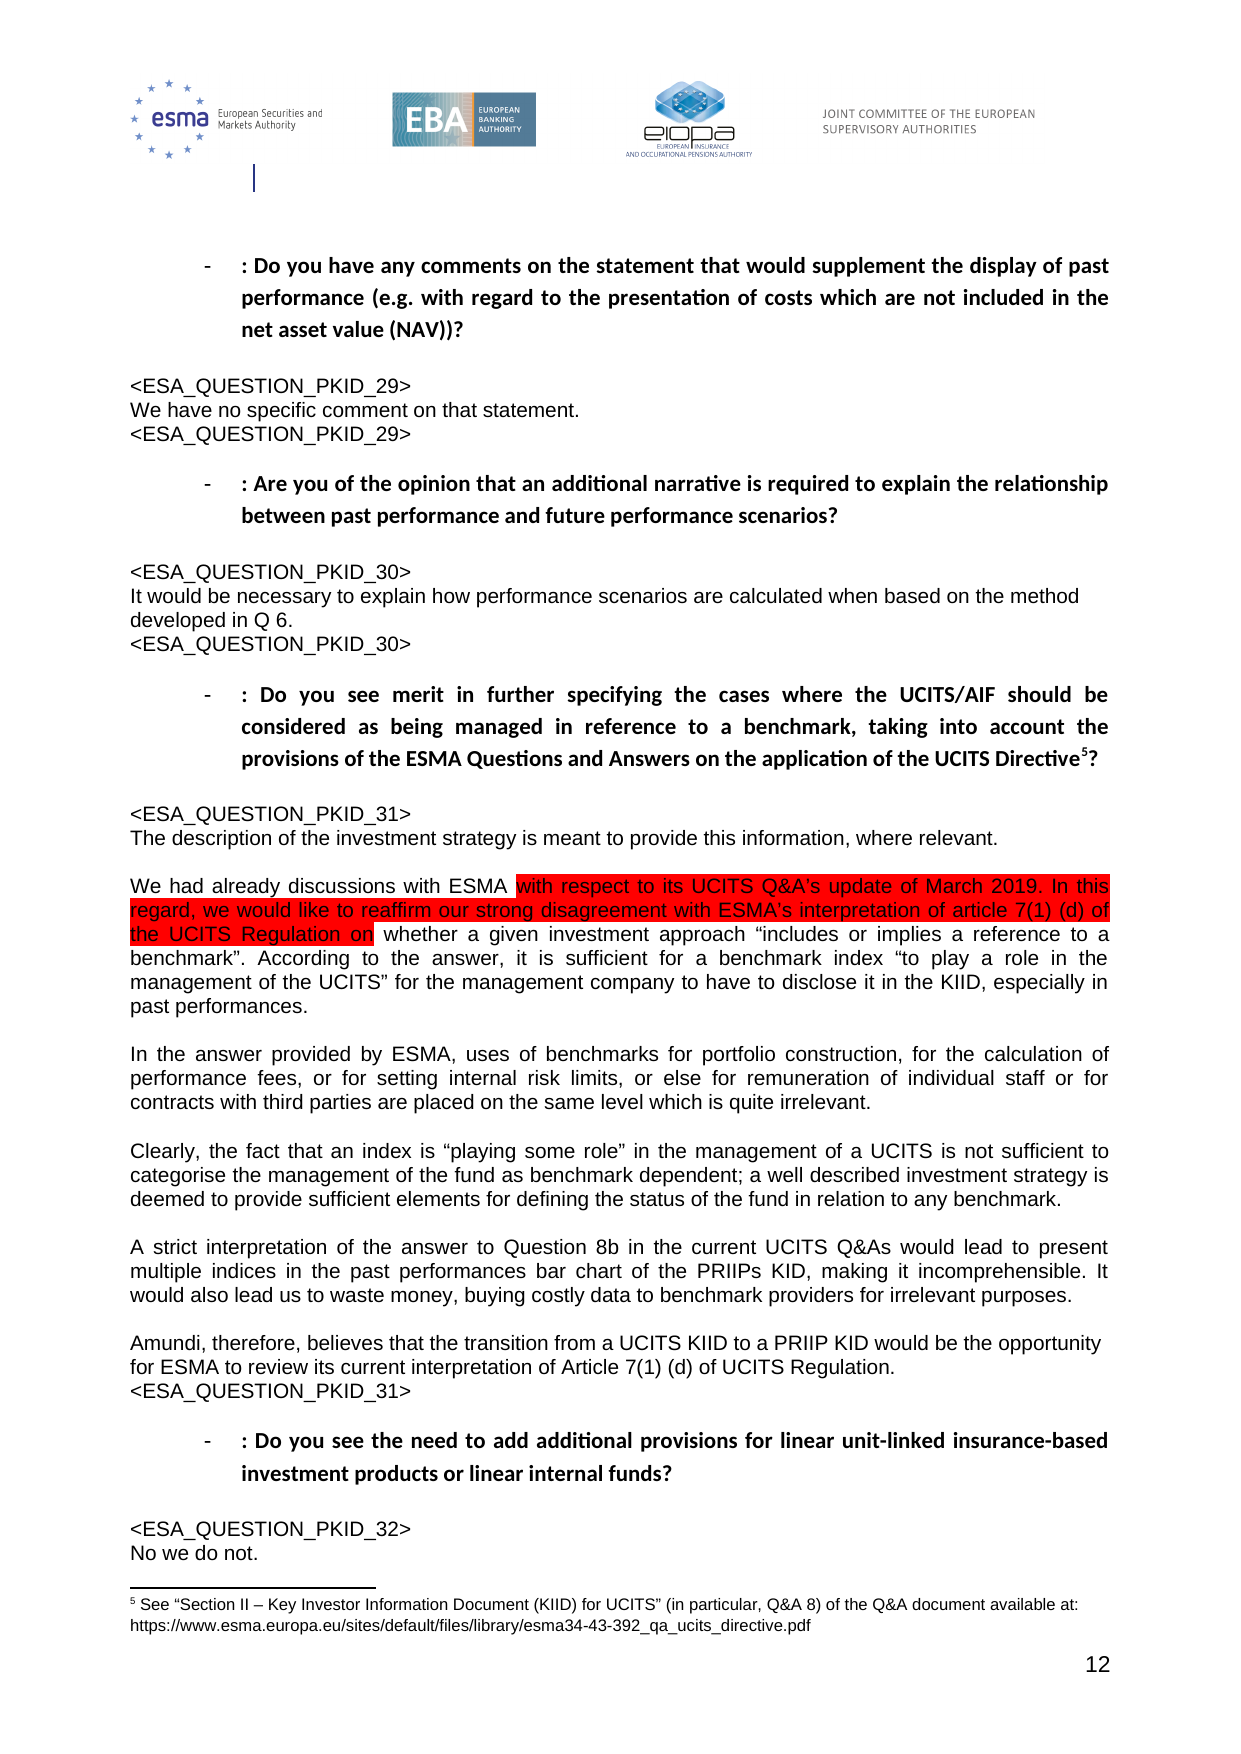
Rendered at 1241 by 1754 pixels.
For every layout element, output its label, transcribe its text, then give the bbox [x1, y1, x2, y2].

text <ESA_QUESTION_PKID_31> [130, 802, 1110, 826]
text <ESA_QUESTION_PKID_29> [130, 422, 1110, 446]
text We have no specific comment on that statement. [130, 398, 1110, 422]
list : Are you of the opinion that an additional narrative is required to explain the relationship between past performance and future performance scenarios? [204, 469, 1110, 530]
list : Do you see merit in further specifying the cases where the UCITS/AIF should be considered as being managed in reference to a benchmark, taking into account the provisions of the ESMA Questions and Answers on the application of the UCITS Directive? [204, 680, 1110, 772]
text We had already discussions with ESMA with respect to its UCITS Q&A’s update of March 2019. In this regard, we would like to reaffirm our strong disagreement with ESMA’s interpretation of article 7(1) (d) of the UCITS Regulation on whether a given investment approach “includes or implies a reference to a benchmark”. According to the answer, it is sufficient for a benchmark index “to play a role in the management of the UCITS” for the management company to have to disclose it in the KIID, especially in past performances. [130, 922, 1110, 1018]
text <ESA_QUESTION_PKID_32> [130, 1517, 1110, 1541]
text No we do not. [130, 1541, 1110, 1565]
text Clearly, the fact that an index is “playing some role” in the management of a UCITS is not sufficient to categorise the management of the fund as benchmark dependent; a well described investment strategy is deemed to provide sufficient elements for defining the status of the fund in relation to any benchmark. [130, 1139, 1110, 1211]
text In the answer provided by ESMA, uses of benchmarks for portfolio construction, for the calculation of performance fees, or for setting internal risk limits, or else for remuneration of individual staff or for contracts with third parties are placed on the same level which is quite irrelevant. [130, 1042, 1110, 1114]
text <ESA_QUESTION_PKID_29> [130, 374, 1110, 398]
picture [129, 73, 1045, 164]
text <ESA_QUESTION_PKID_30> [130, 632, 1110, 656]
text <ESA_QUESTION_PKID_30> [130, 560, 1110, 584]
text It would be necessary to explain how performance scenarios are calculated when based on the method developed in Q 6. [130, 584, 1110, 632]
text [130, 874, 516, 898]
text Amundi, therefore, believes that the transition from a UCITS KIID to a PRIIP KID would be the opportunity for ESMA to review its current interpretation of Article 7(1) (d) of UCITS Regulation. [130, 1331, 1110, 1379]
text A strict interpretation of the answer to Question 8b in the current UCITS Q&As would lead to present multiple indices in the past performances bar chart of the PRIIPs KID, making it incomprehensible. It would also lead us to waste money, buying costly data to benchmark providers for irrelevant purposes. [130, 1235, 1110, 1307]
text The description of the investment strategy is meant to provide this information, where relevant. [130, 826, 1110, 850]
list : Do you have any comments on the statement that would supplement the display of past performance (e.g. with regard to the presentation of costs which are not included in the net asset value (NAV))? [204, 251, 1110, 343]
list : Do you see the need to add additional provisions for linear unit-linked insurance-based investment products or linear internal funds? [204, 1427, 1110, 1487]
text <ESA_QUESTION_PKID_31> [130, 1379, 1110, 1403]
